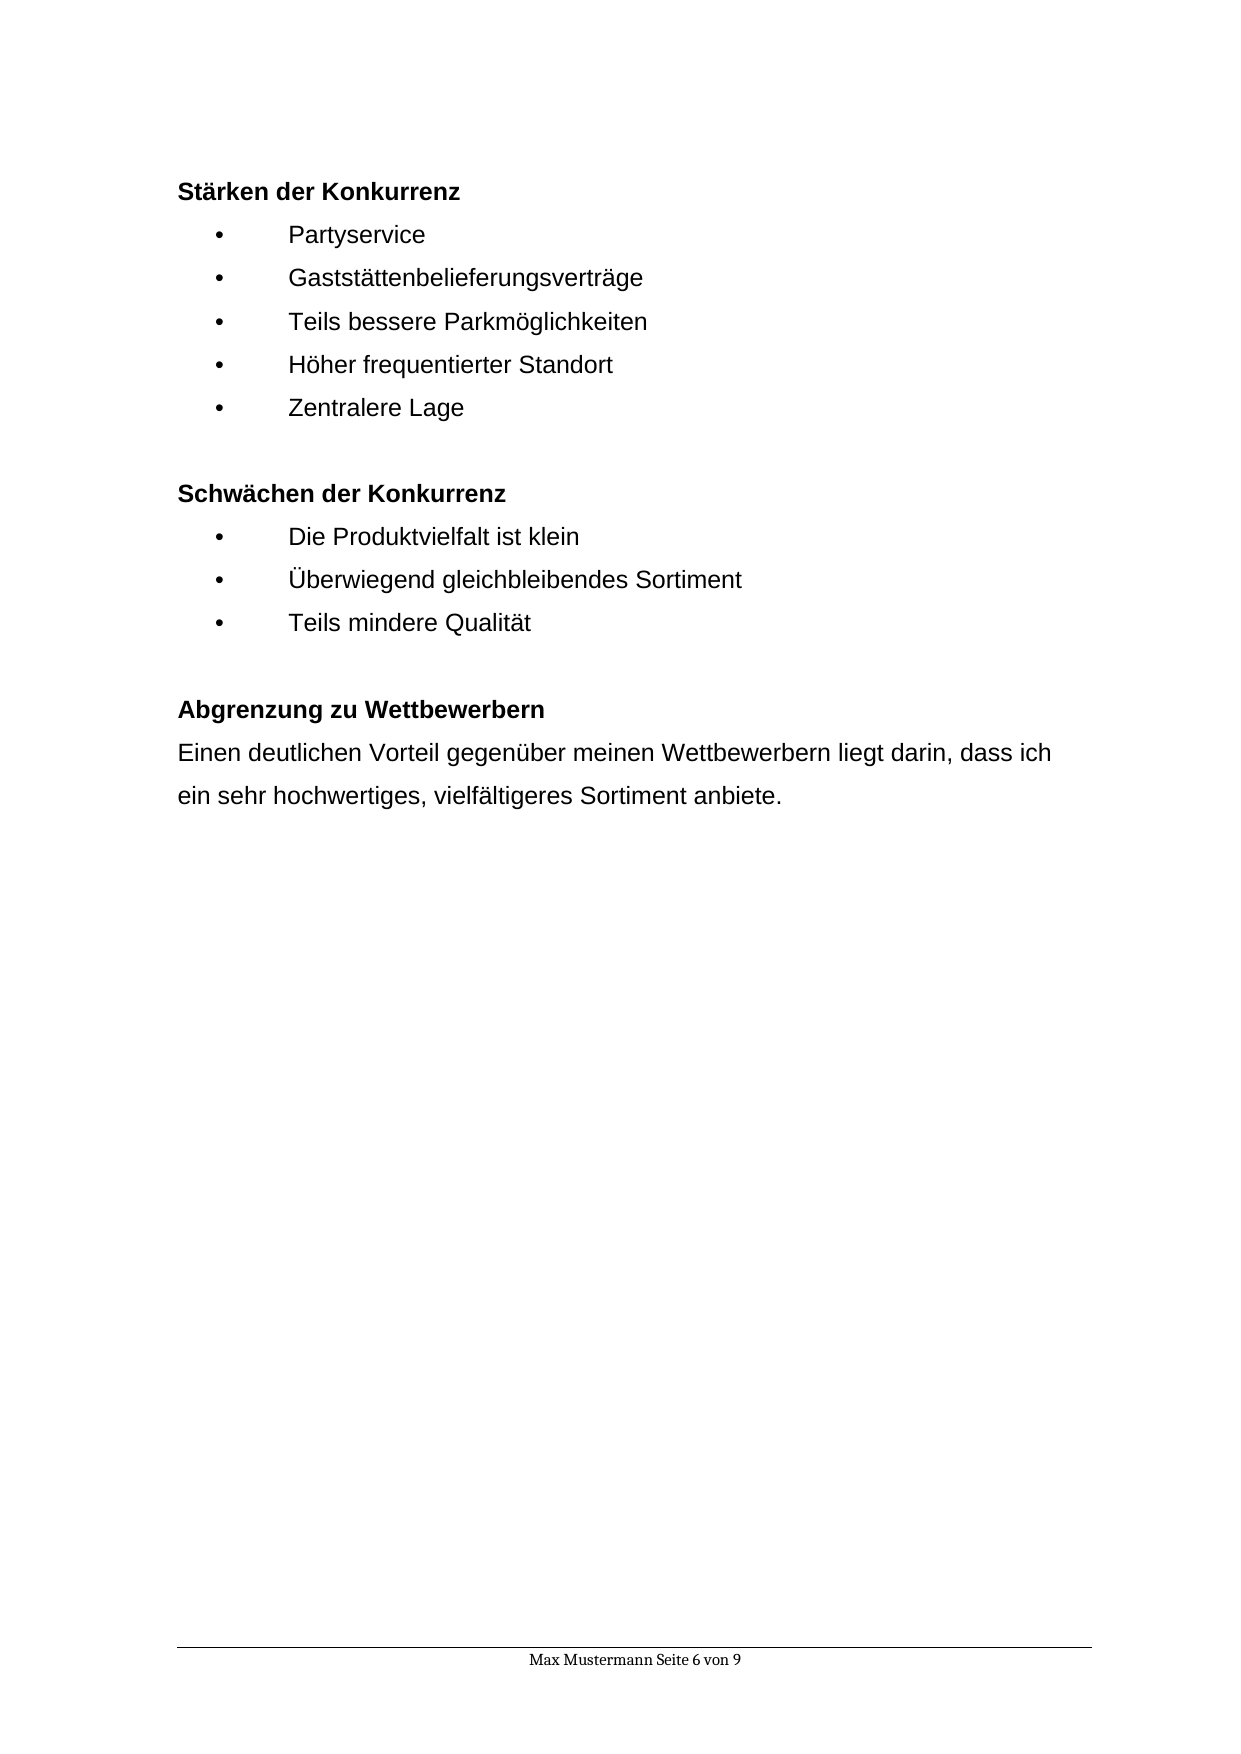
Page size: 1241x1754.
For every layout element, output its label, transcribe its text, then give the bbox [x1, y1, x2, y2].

text Schwächen der Konkurrenz [177, 479, 1092, 508]
list Höher frequentierter Standort [215, 350, 1092, 378]
list Teils mindere Qualität [215, 608, 1092, 637]
list Die Produktvielfalt ist klein [215, 522, 1092, 551]
list Überwiegend gleichbleibendes Sortiment [215, 565, 1092, 594]
list Teils bessere Parkmöglichkeiten [215, 307, 1092, 335]
list Gaststättenbelieferungsverträge [215, 263, 1092, 292]
list Zentralere Lage [215, 393, 1092, 422]
text Stärken der Konkurrenz [177, 177, 1092, 206]
text Einen deutlichen Vorteil gegenüber meinen Wettbewerbern liegt darin, dass ich ein sehr hochwertiges, vielfältigeres Sortiment anbiete. [177, 738, 1092, 810]
list Partyservice [215, 220, 1092, 249]
text Abgrenzung zu Wettbewerbern [177, 695, 1092, 723]
